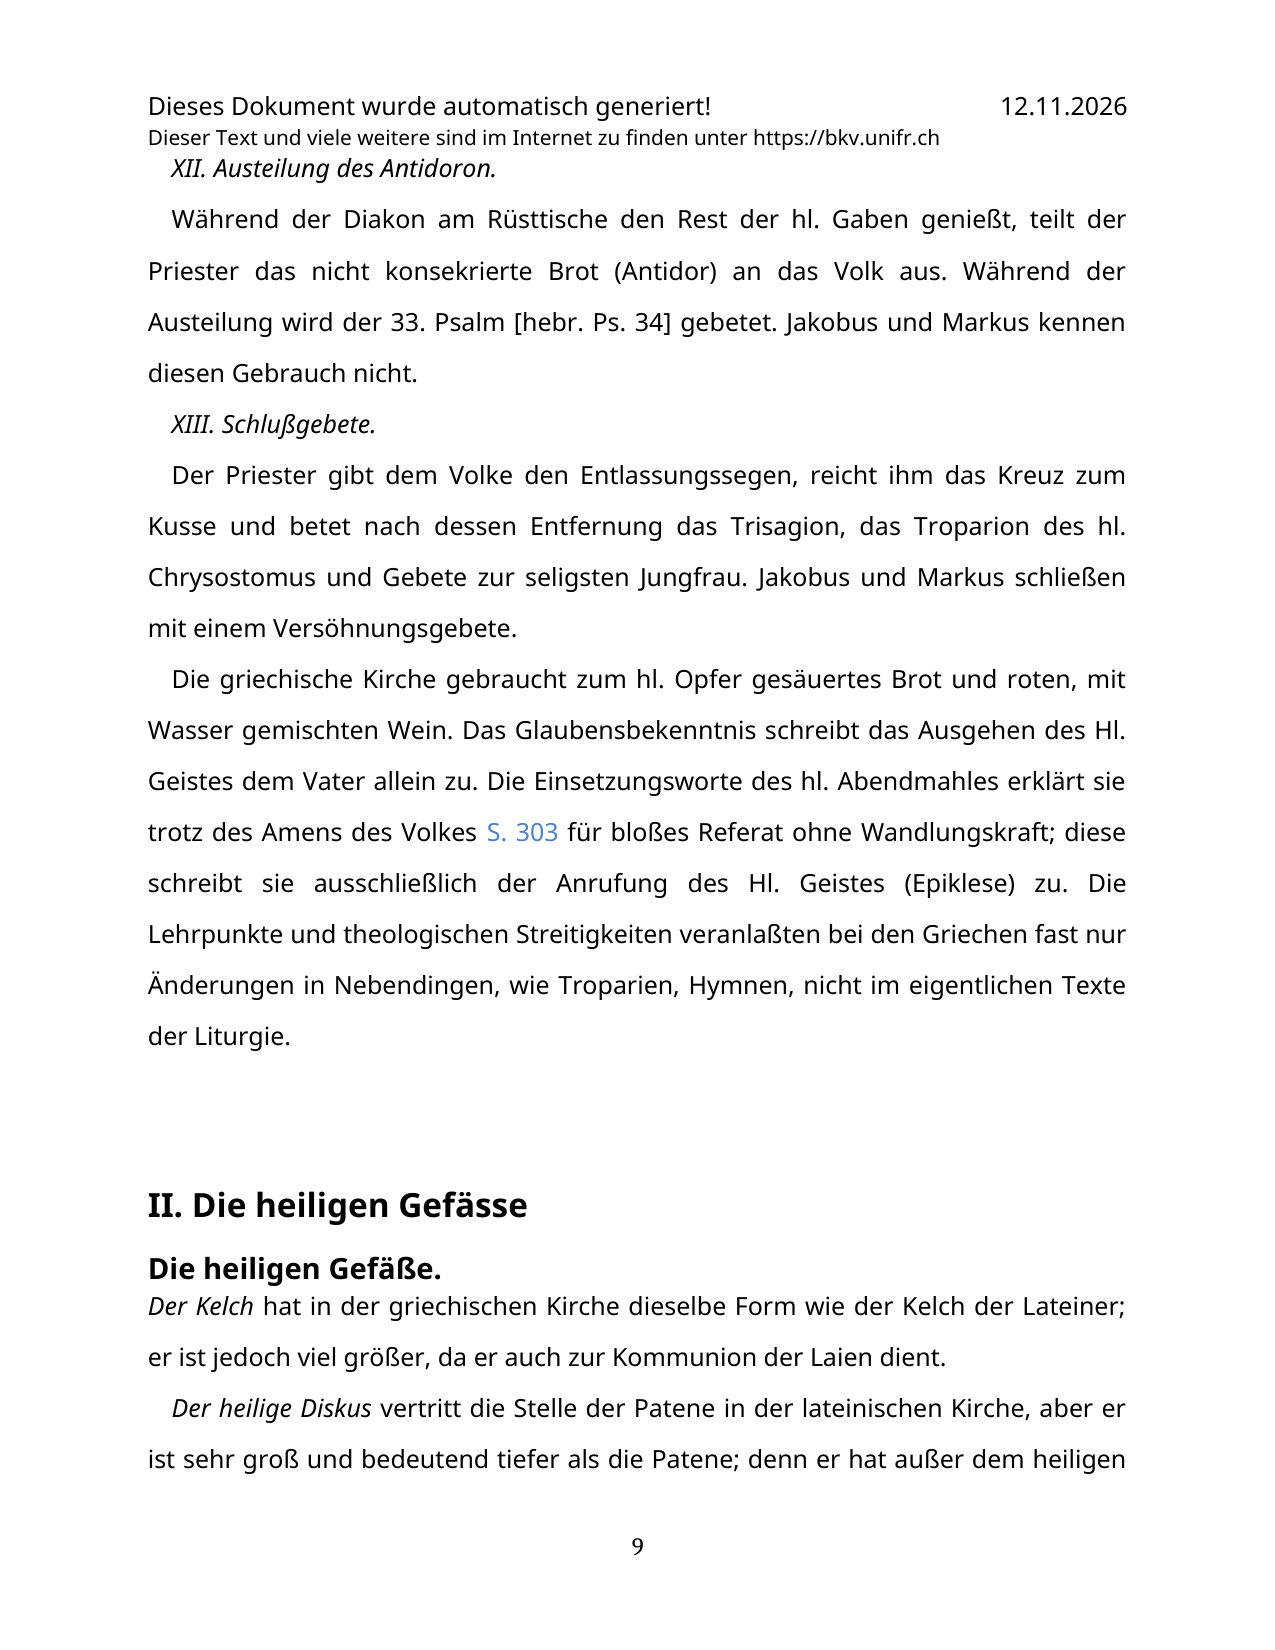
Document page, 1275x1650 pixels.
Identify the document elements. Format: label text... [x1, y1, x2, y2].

subtitle Die heiligen Gefäße. [148, 1248, 1127, 1288]
text Der Priester gibt dem Volke den Entlassungssegen, reicht ihm das Kreuz zum Kusse und betet nach dessen Entfernung das Trisagion, das Troparion des hl. Chrysostomus und Gebete zur seligsten Jungfrau. Jakobus und Markus schließen mit einem Versöhnungsgebete. [148, 457, 1127, 644]
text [148, 1390, 1127, 1475]
text XIII. Schlußgebete. [148, 406, 1127, 440]
text Die griechische Kirche gebraucht zum hl. Opfer gesäuertes Brot und roten, mit Wasser gemischten Wein. Das Glaubensbekenntnis schreibt das Ausgehen des Hl. Geistes dem Vater allein zu. Die Einsetzungsworte des hl. Abendmahles erklärt sie trotz des Amens des Volkes S. 303 für bloßes Referat ohne Wandlungskraft; diese schreibt sie ausschließlich der Anrufung des Hl. Geistes (Epiklese) zu. Die Lehrpunkte und theologischen Streitigkeiten veranlaßten bei den Griechen fast nur Änderungen in Nebendingen, wie Troparien, Hymnen, nicht im eigentlichen Texte der Liturgie. [148, 661, 1127, 1053]
text Während der Diakon am Rüsttische den Rest der hl. Gaben genießt, teilt der Priester das nicht konsekrierte Brot (Antidor) an das Volk aus. Während der Austeilung wird der 33. Psalm [hebr. Ps. 34] gebetet. Jakobus und Markus kennen diesen Gebrauch nicht. [148, 202, 1127, 389]
subtitle II. Die heiligen Gefässe [148, 1182, 1127, 1228]
text XII. Austeilung des Antidoron. [148, 151, 1127, 185]
text Der Kelch hat in der griechischen Kirche dieselbe Form wie der Kelch der Lateiner; er ist jedoch viel größer, da er auch zur Kommunion der Laien dient. [148, 1288, 1127, 1373]
